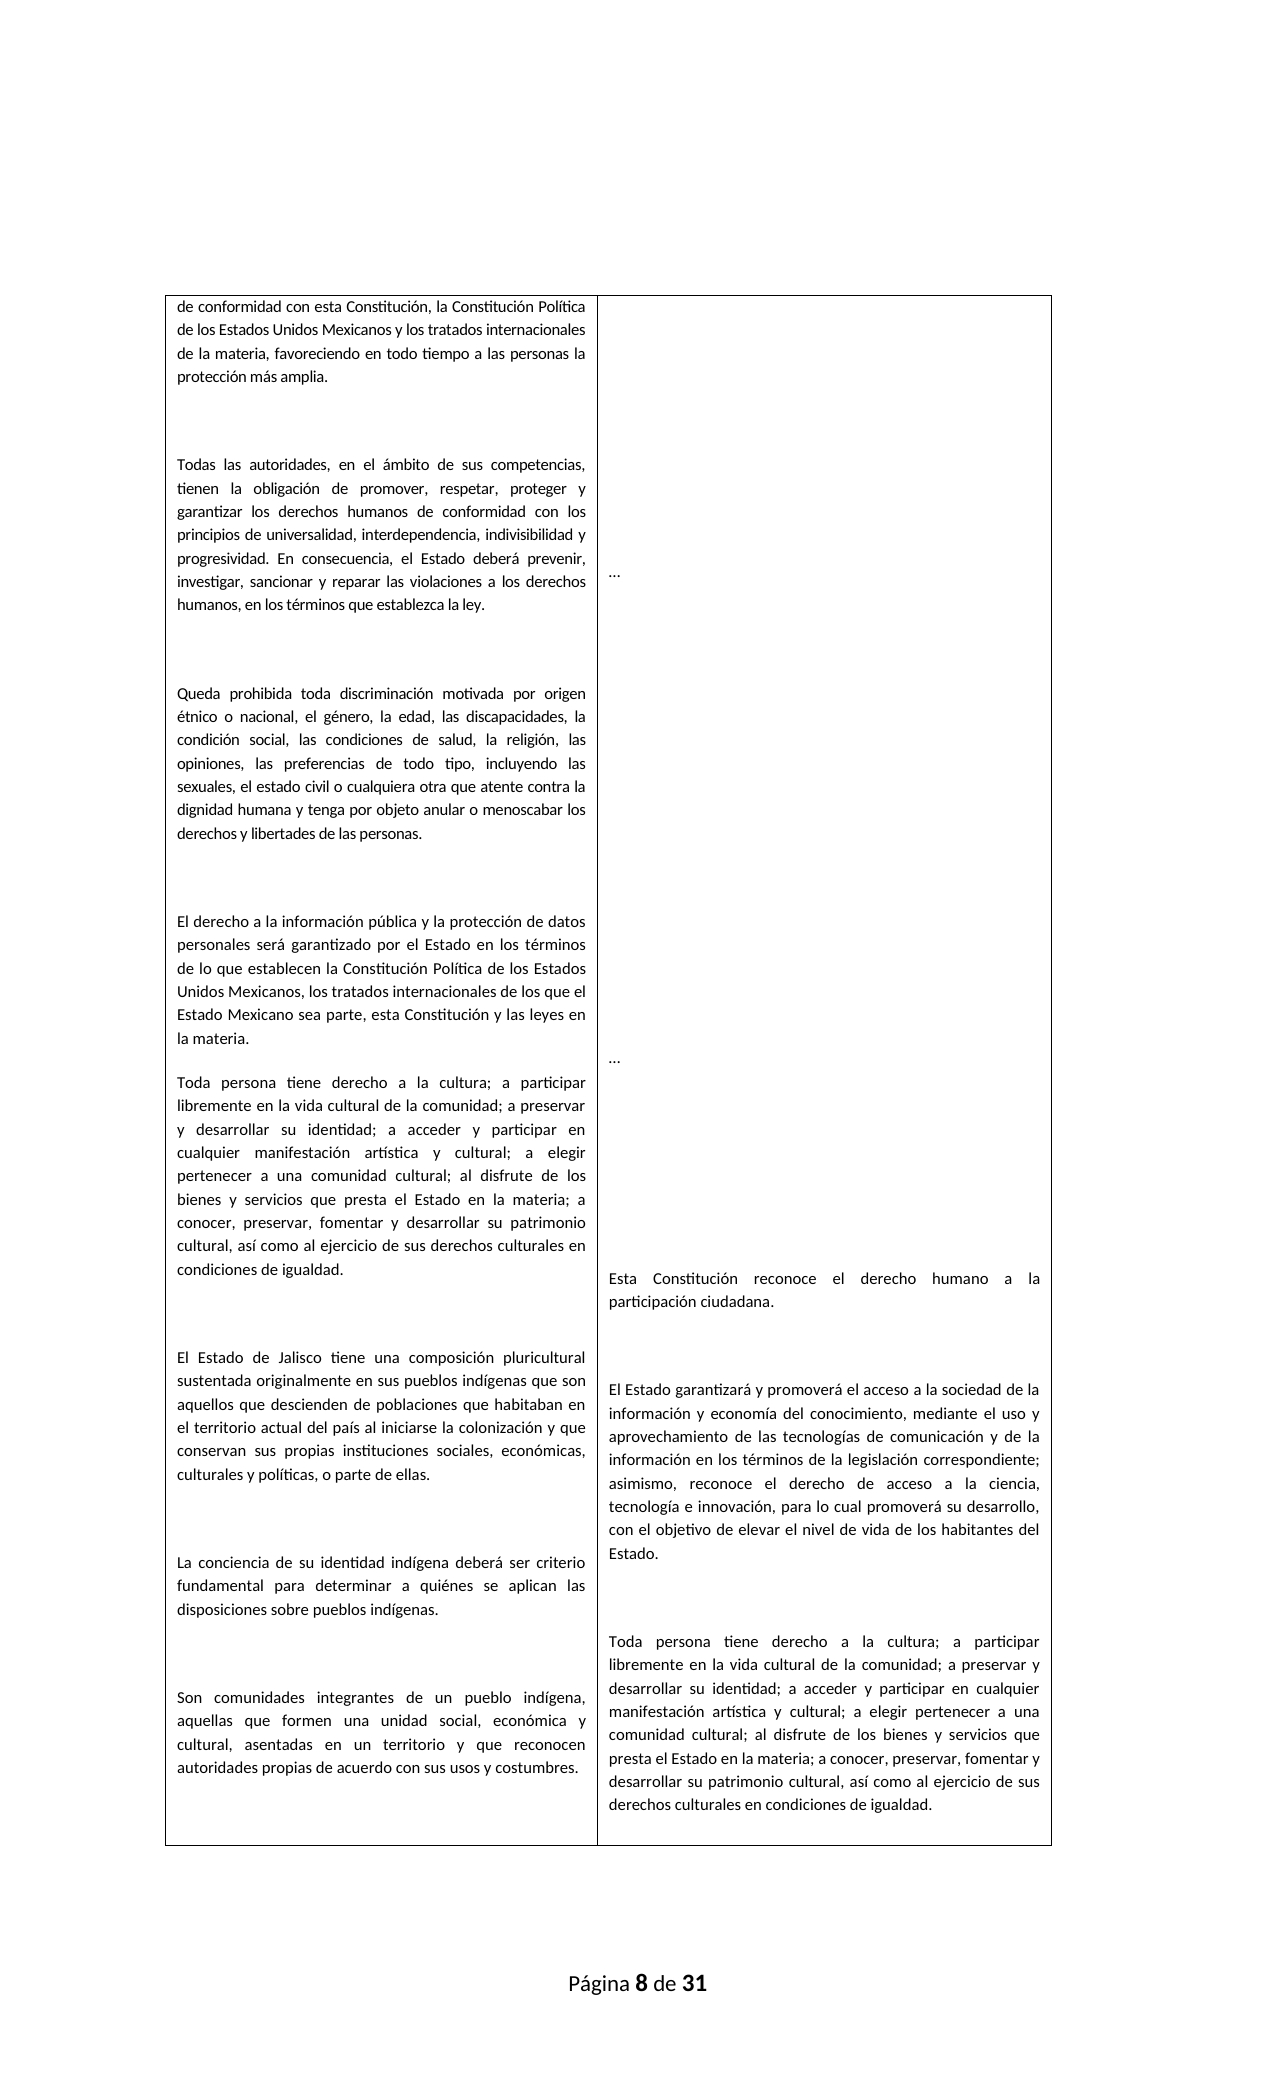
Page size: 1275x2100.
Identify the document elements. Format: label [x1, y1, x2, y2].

table_cell [166, 296, 597, 1845]
table_cell [598, 296, 1051, 1845]
